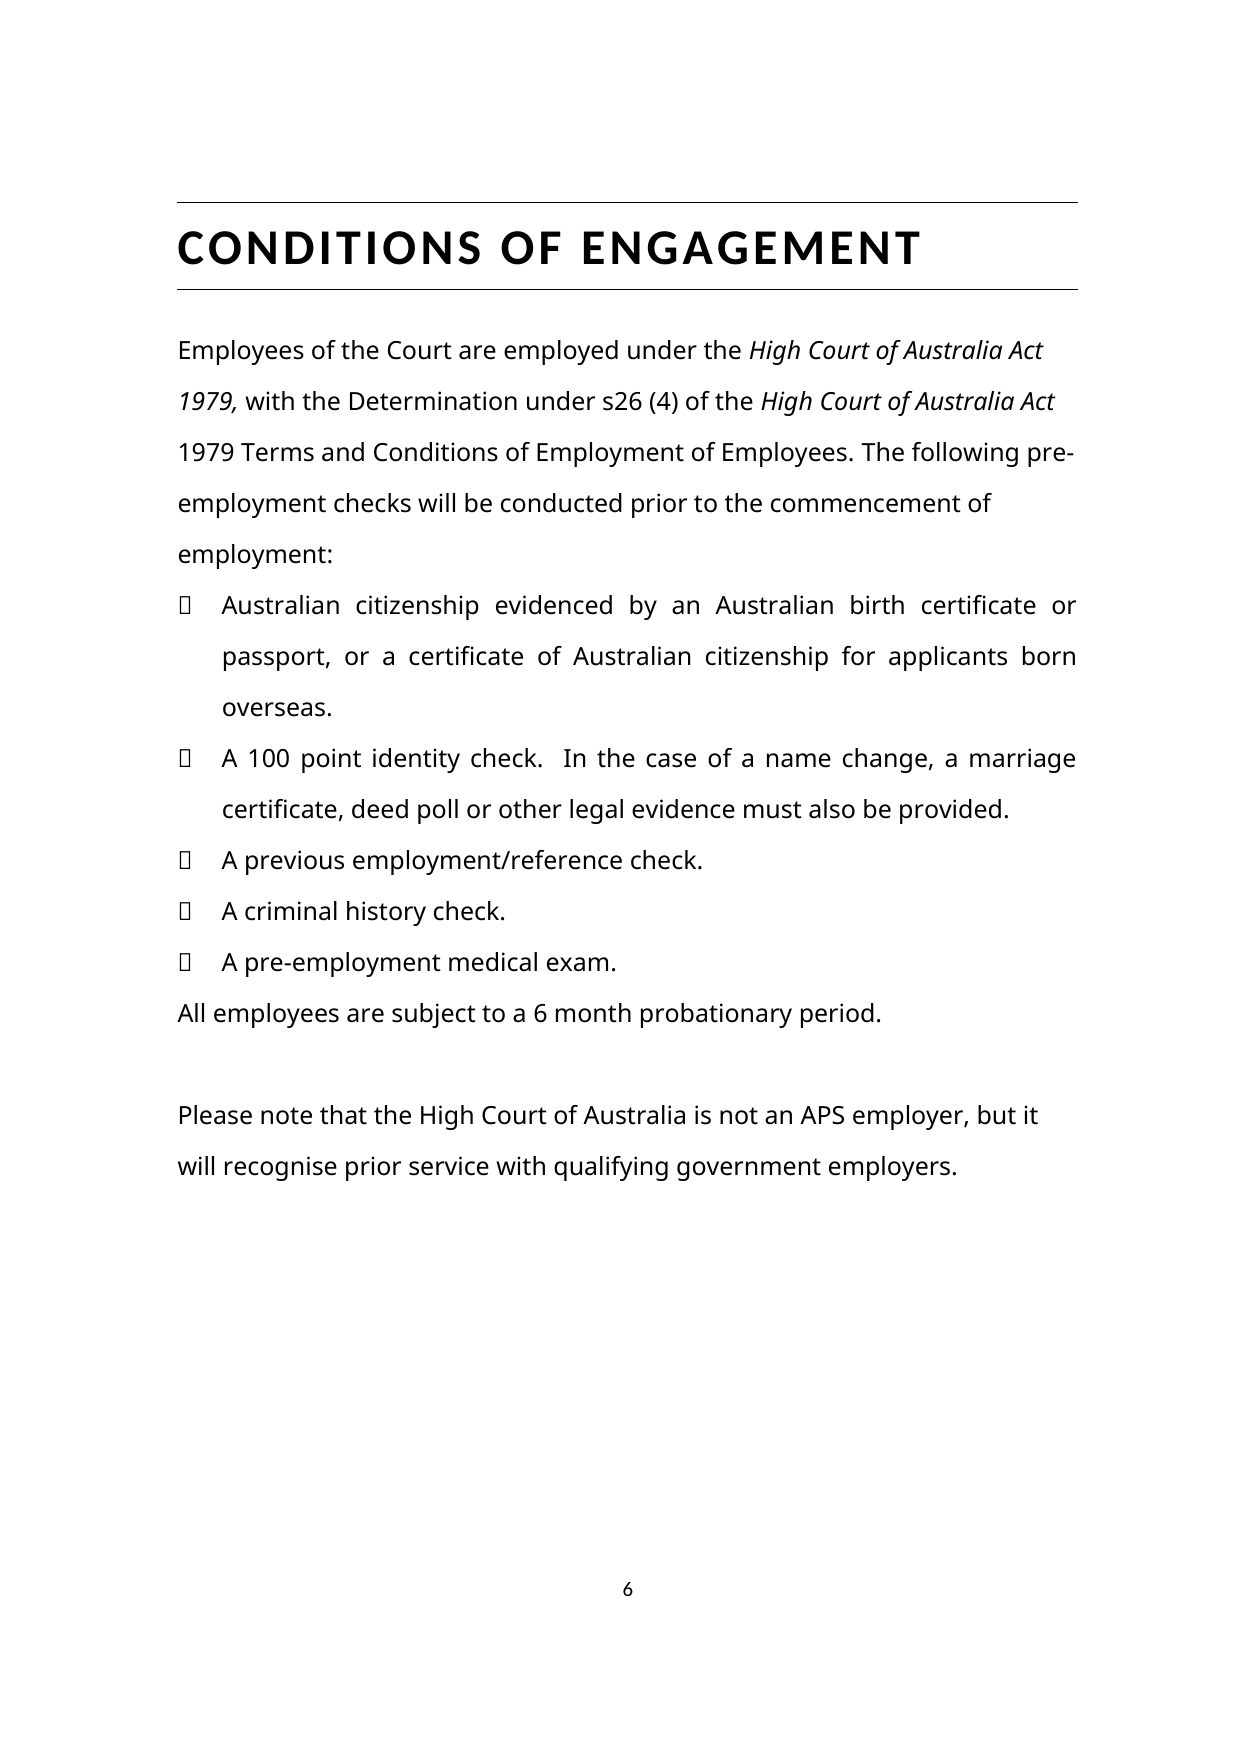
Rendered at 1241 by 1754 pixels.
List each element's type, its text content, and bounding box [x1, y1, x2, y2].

list Australian citizenship evidenced by an Australian birth certificate or passport, or a certificate of Australian citizenship for applicants born overseas. [177, 587, 1078, 724]
list A pre-employment medical exam. [177, 945, 1078, 979]
text All employees are subject to a 6 month probationary period. [177, 996, 1078, 1030]
text Employees of the Court are employed under the High Court of Australia Act 1979, with the Determination under s26 (4) of the High Court of Australia Act 1979 Terms and Conditions of Employment of Employees. The following pre-employment checks will be conducted prior to the commencement of employment: [177, 332, 1084, 571]
text CONDITIONS OF ENGAGEMENT [177, 203, 1078, 289]
list A 100 point identity check. In the case of a name change, a marriage certificate, deed poll or other legal evidence must also be provided. [177, 741, 1078, 826]
text Please note that the High Court of Australia is not an APS employer, but it will recognise prior service with qualifying government employers. [177, 1047, 1078, 1183]
list A previous employment/reference check. [177, 843, 1078, 877]
list A criminal history check. [177, 894, 1078, 928]
